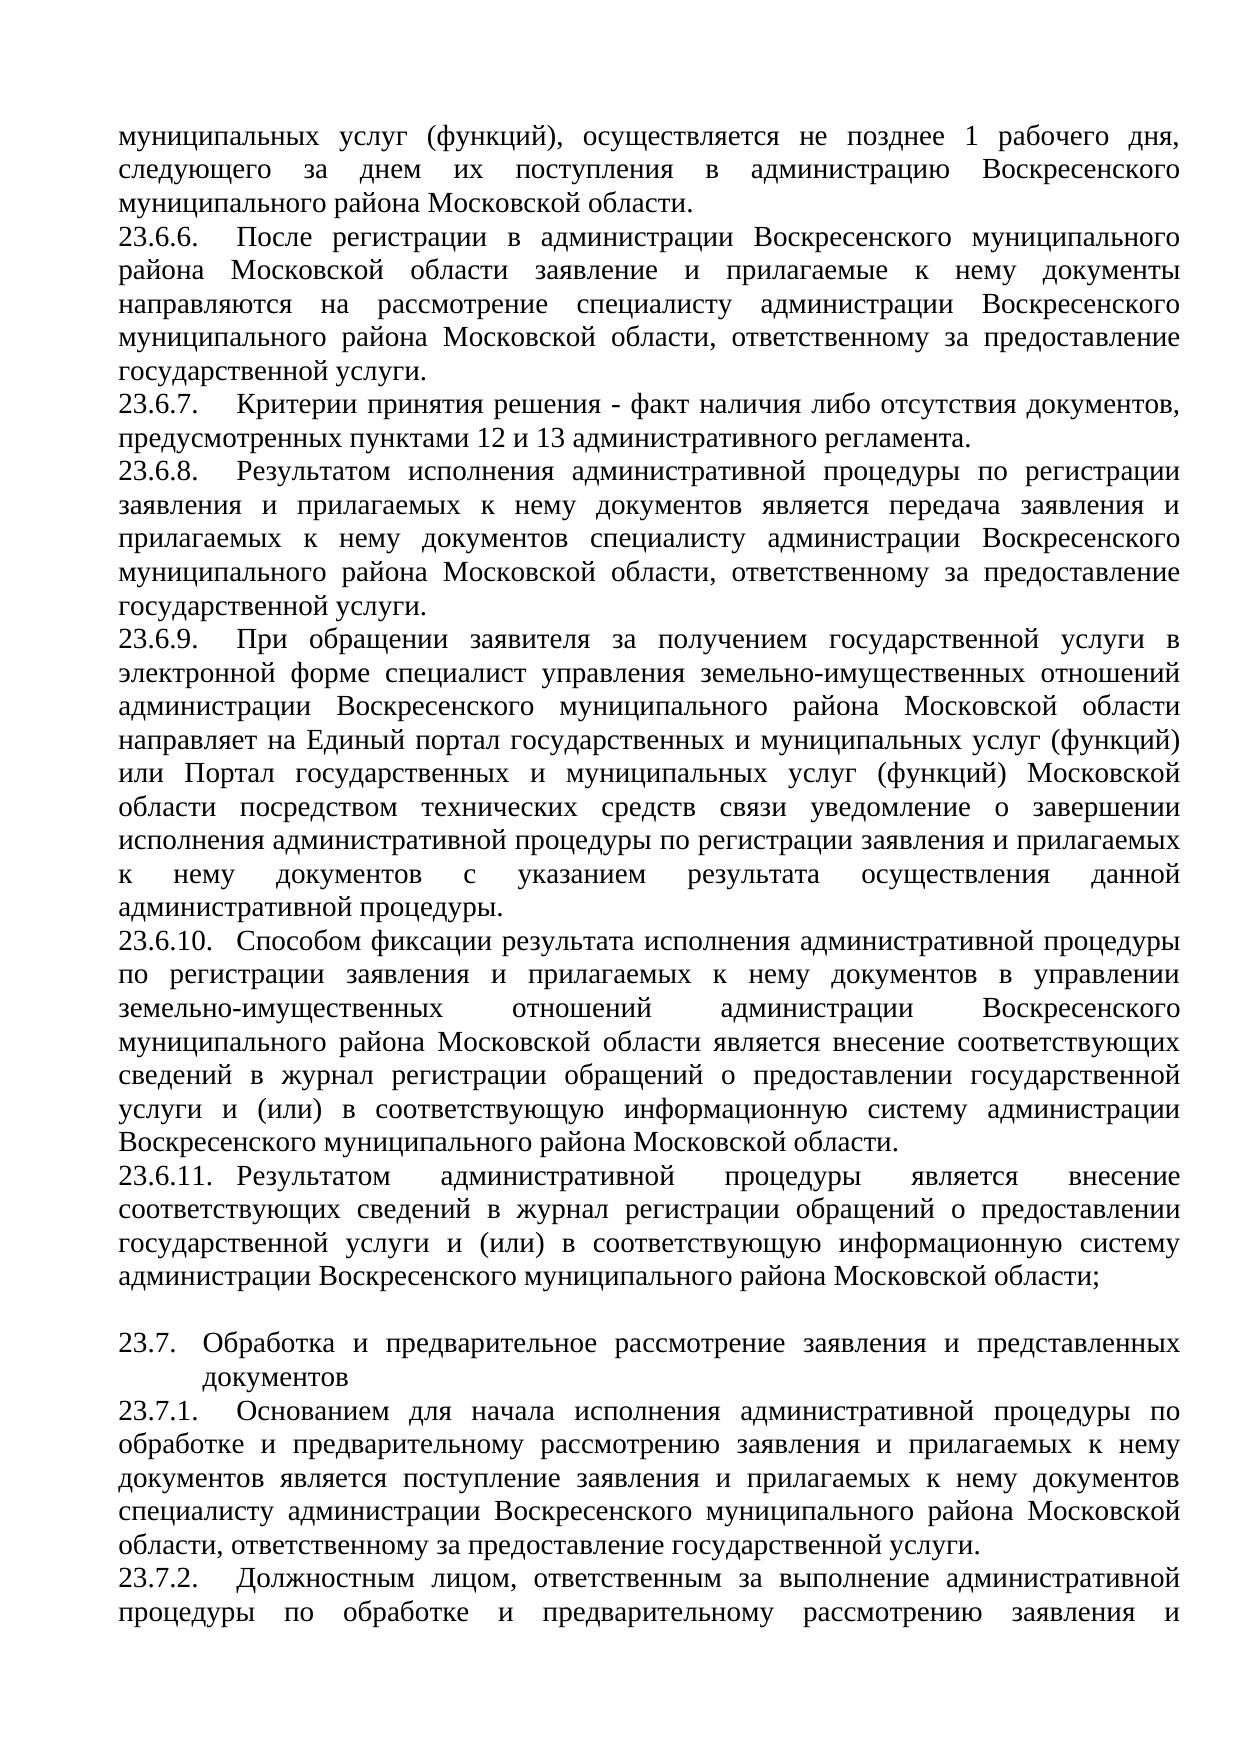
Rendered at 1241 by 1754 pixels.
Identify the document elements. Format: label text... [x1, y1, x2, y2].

list Основанием для начала исполнения административной процедуры по обработке и предварительному рассмотрению заявления и прилагаемых к нему документов является поступление заявления и прилагаемых к нему документов специалисту администрации Воскресенского муниципального района Московской области, ответственному за предоставление государственной услуги. [118, 1393, 1181, 1560]
list Результатом исполнения административной процедуры по регистрации заявления и прилагаемых к нему документов является передача заявления и прилагаемых к нему документов специалисту администрации Воскресенского муниципального района Московской области, ответственному за предоставление государственной услуги. [118, 453, 1181, 621]
list Критерии принятия решения - факт наличия либо отсутствия документов, предусмотренных пунктами 12 и 13 административного регламента. [118, 386, 1181, 453]
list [118, 1560, 1181, 1627]
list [118, 118, 1181, 219]
list Результатом административной процедуры является внесение соответствующих сведений в журнал регистрации обращений о предоставлении государственной услуги и (или) в соответствующую информационную систему администрации Воскресенского муниципального района Московской области; [118, 1158, 1181, 1292]
list После регистрации в администрации Воскресенского муниципального района Московской области заявление и прилагаемые к нему документы направляются на рассмотрение специалисту администрации Воскресенского муниципального района Московской области, ответственному за предоставление государственной услуги. [118, 219, 1181, 386]
list Способом фиксации результата исполнения административной процедуры по регистрации заявления и прилагаемых к нему документов в управлении земельно-имущественных отношений администрации Воскресенского муниципального района Московской области является внесение соответствующих сведений в журнал регистрации обращений о предоставлении государственной услуги и (или) в соответствующую информационную систему администрации Воскресенского муниципального района Московской области. [118, 923, 1181, 1158]
list Обработка и предварительное рассмотрение заявления и представленных документов [118, 1326, 1181, 1393]
list При обращении заявителя за получением государственной услуги в электронной форме специалист управления земельно-имущественных отношений администрации Воскресенского муниципального района Московской области направляет на Единый портал государственных и муниципальных услуг (функций) или Портал государственных и муниципальных услуг (функций) Московской области посредством технических средств связи уведомление о завершении исполнения административной процедуры по регистрации заявления и прилагаемых к нему документов с указанием результата осуществления данной административной процедуры. [118, 621, 1181, 923]
